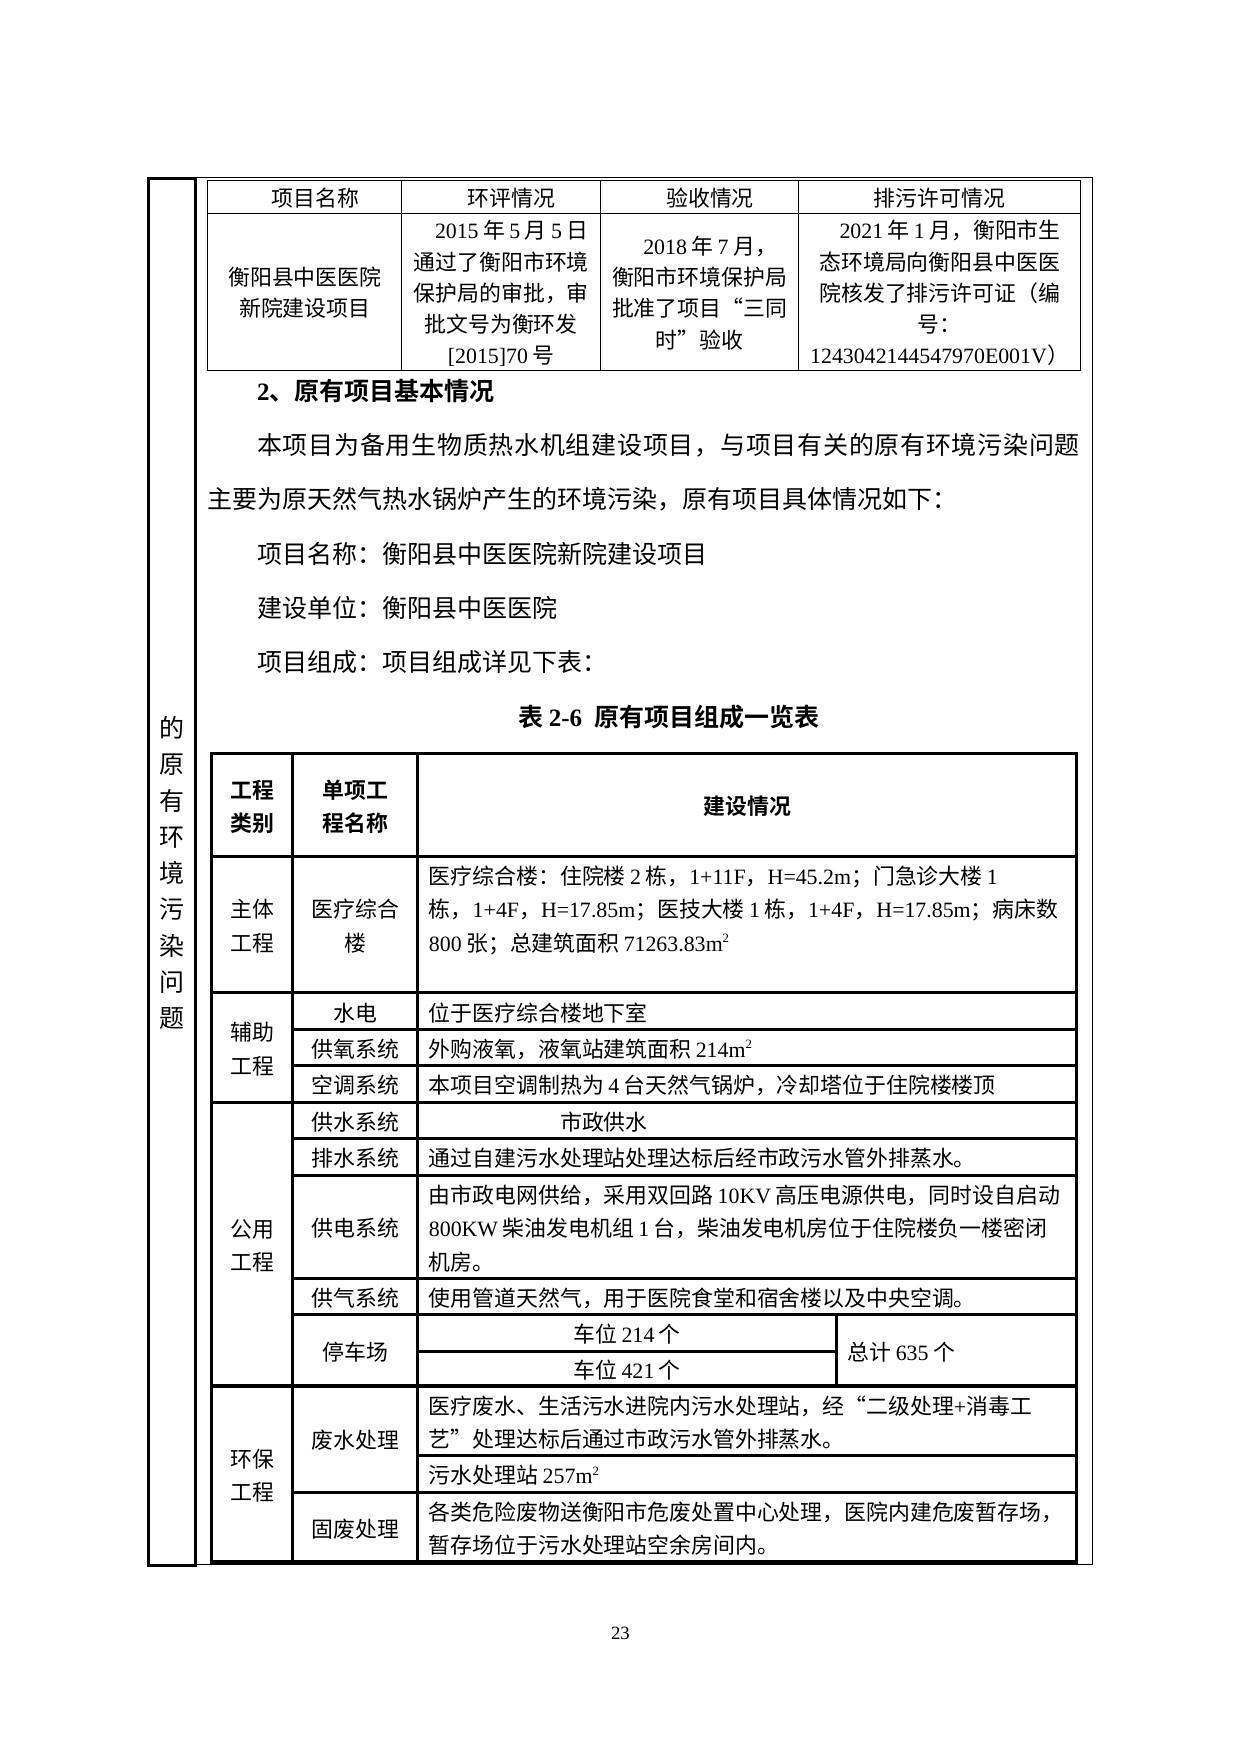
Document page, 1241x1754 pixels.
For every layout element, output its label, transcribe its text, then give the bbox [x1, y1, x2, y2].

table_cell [197, 178, 1092, 1563]
table_cell 与项目有关的原有环境污染问题 [150, 180, 194, 1563]
